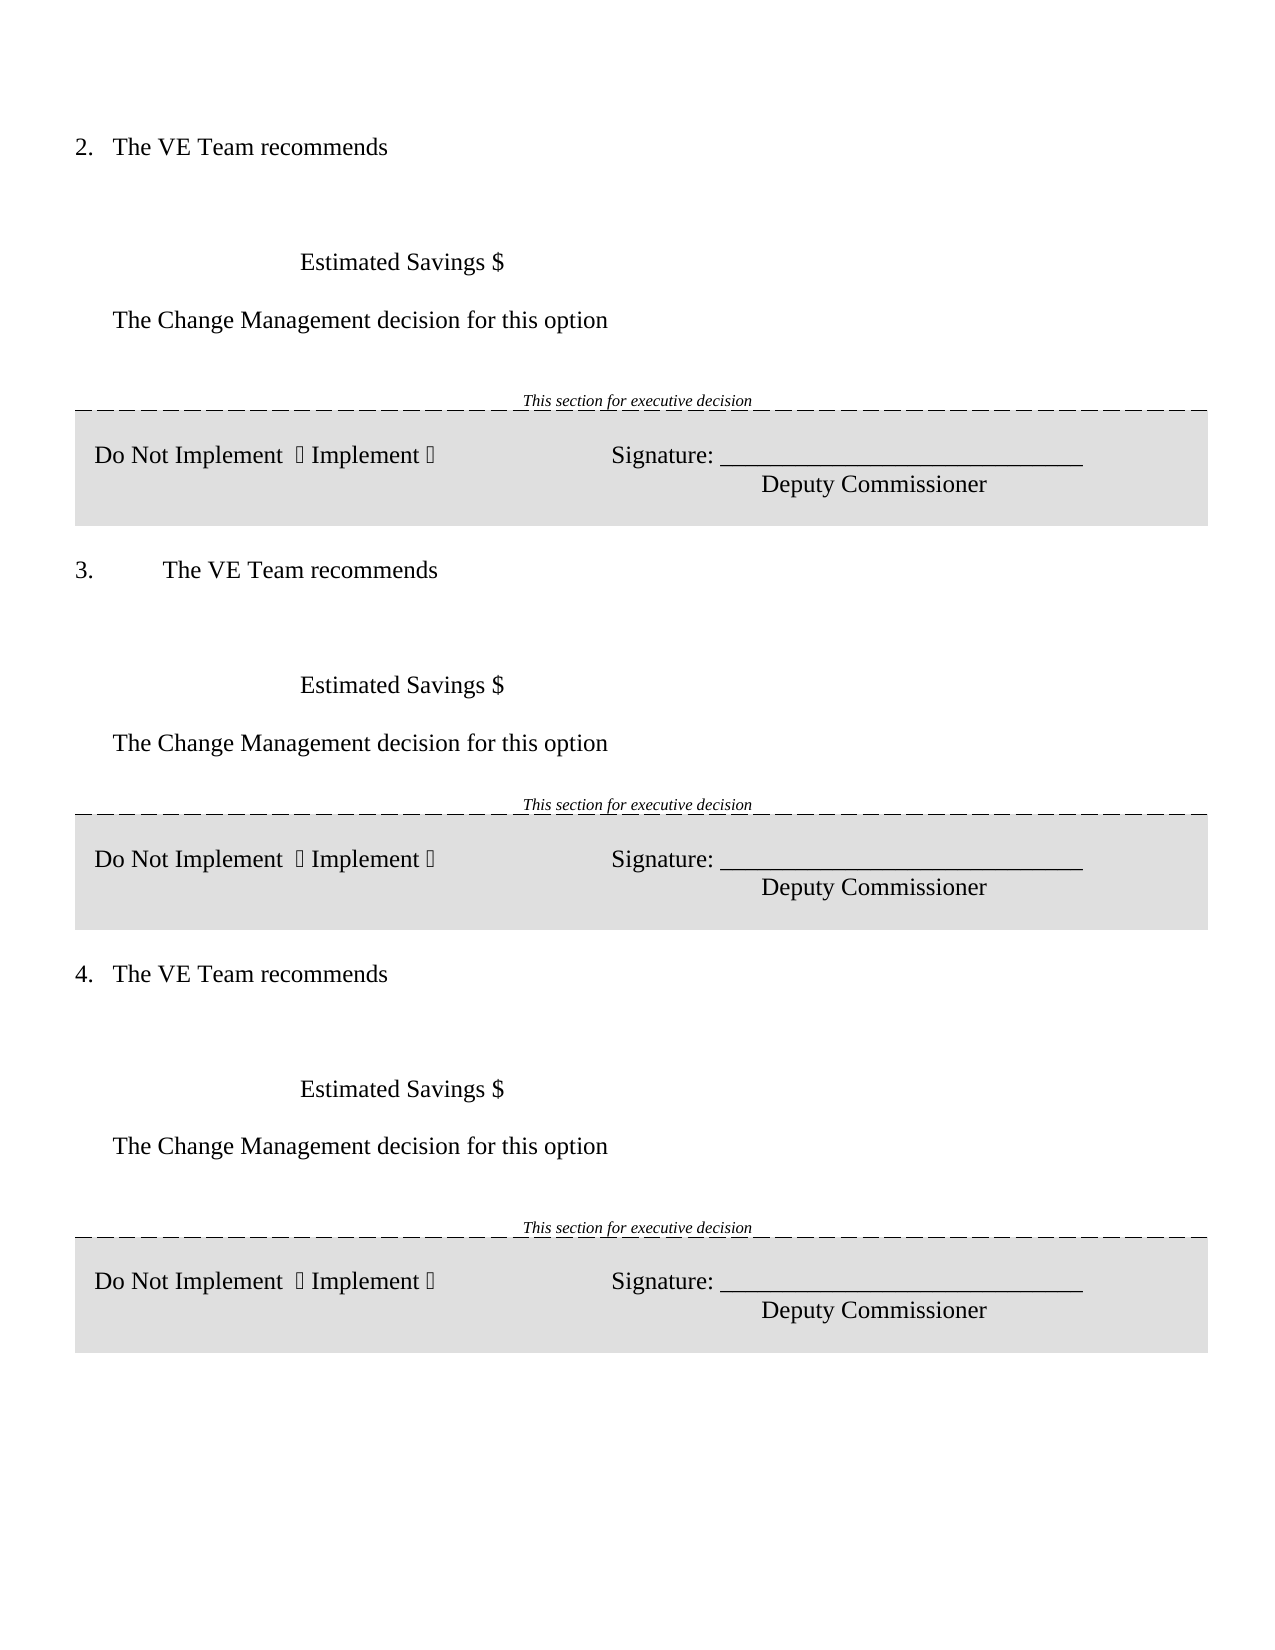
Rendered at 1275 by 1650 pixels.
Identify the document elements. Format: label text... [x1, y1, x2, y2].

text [112, 305, 1200, 334]
text This section for executive decision [75, 795, 1200, 814]
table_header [75, 410, 1208, 526]
text This section for executive decision [75, 1217, 1200, 1237]
list The VE Team recommends [75, 555, 1200, 584]
text The Change Management decision for this option [112, 1131, 1200, 1160]
list The VE Team recommends [75, 132, 1200, 161]
table_header Do Not Implement Implement Signature: _____________________________ Deputy Commissioner [75, 1237, 1208, 1353]
text This section for executive decision [75, 391, 1200, 410]
text Estimated Savings $ [300, 1074, 1200, 1102]
text Estimated Savings $ [300, 247, 1200, 276]
list The VE Team recommends [75, 959, 1200, 987]
table_header Do Not Implement Implement Signature: _____________________________ Deputy Commissioner [75, 814, 1208, 930]
text Estimated Savings $ [300, 670, 1200, 699]
text The Change Management decision for this option [112, 728, 1200, 756]
